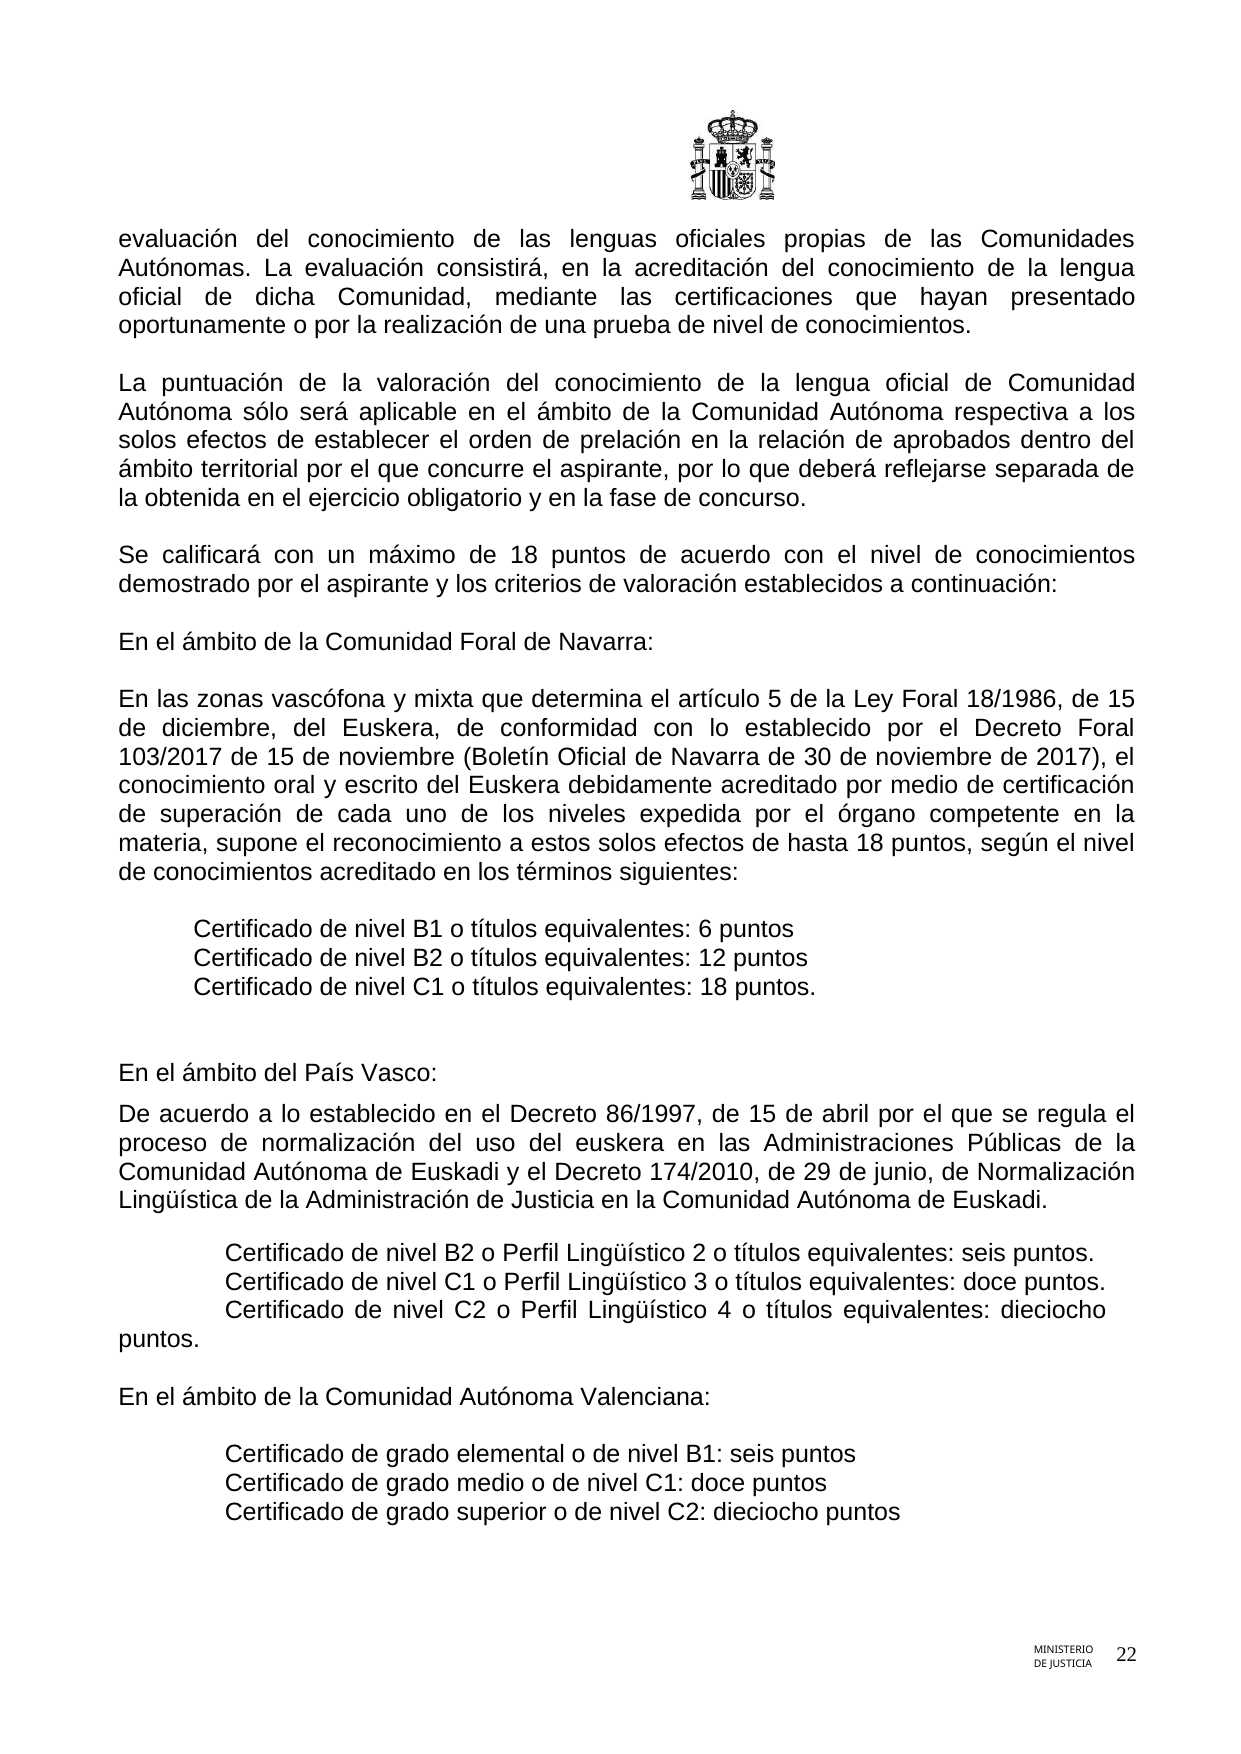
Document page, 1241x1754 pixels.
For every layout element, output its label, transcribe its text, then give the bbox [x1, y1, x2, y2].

text En el ámbito de la Comunidad Autónoma Valenciana: [118, 1382, 1108, 1411]
text En el ámbito del País Vasco: [118, 1058, 1108, 1086]
text Certificado de nivel B2 o Perfil Lingüístico 2 o títulos equivalentes: seis puntos. [118, 1238, 1108, 1267]
list Se calificará con un máximo de 18 puntos de acuerdo con el nivel de conocimientos demostrado por el aspirante y los criterios de valoración establecidos a continuación: [118, 540, 1137, 598]
picture [689, 110, 775, 200]
text Certificado de nivel B1 o títulos equivalentes: 6 puntos [193, 914, 1137, 943]
text Certificado de nivel B2 o títulos equivalentes: 12 puntos [193, 943, 1137, 971]
text Certificado de grado superior o de nivel C2: dieciocho puntos [118, 1497, 1108, 1526]
text Certificado de nivel C1 o títulos equivalentes: 18 puntos. [193, 971, 1137, 1000]
text En las zonas vascófona y mixta que determina el artículo 5 de la Ley Foral 18/1986, de 15 de diciembre, del Euskera, de conformidad con lo establecido por el Decreto Foral 103/2017 de 15 de noviembre (Boletín Oficial de Navarra de 30 de noviembre de 2017), el conocimiento oral y escrito del Euskera debidamente acreditado por medio de certificación de superación de cada uno de los niveles expedida por el órgano competente en la materia, supone el reconocimiento a estos solos efectos de hasta 18 puntos, según el nivel de conocimientos acreditado en los términos siguientes: [118, 684, 1137, 885]
text De acuerdo a lo establecido en el Decreto 86/1997, de 15 de abril por el que se regula el proceso de normalización del uso del euskera en las Administraciones Públicas de la Comunidad Autónoma de Euskadi y el Decreto 174/2010, de 29 de junio, de Normalización Lingüística de la Administración de Justicia en la Comunidad Autónoma de Euskadi. [118, 1099, 1137, 1214]
text Certificado de grado medio o de nivel C1: doce puntos [118, 1468, 1108, 1497]
text Certificado de nivel C1 o Perfil Lingüístico 3 o títulos equivalentes: doce puntos. [118, 1267, 1108, 1296]
text Certificado de nivel C2 o Perfil Lingüístico 4 o títulos equivalentes: dieciocho puntos. [118, 1296, 1108, 1353]
text Certificado de grado elemental o de nivel B1: seis puntos [118, 1439, 1108, 1468]
text En el ámbito de la Comunidad Foral de Navarra: [118, 626, 1137, 655]
text La puntuación de la valoración del conocimiento de la lengua oficial de Comunidad Autónoma sólo será aplicable en el ámbito de la Comunidad Autónoma respectiva a los solos efectos de establecer el orden de prelación en la relación de aprobados dentro del ámbito territorial por el que concurre el aspirante, por lo que deberá reflejarse separada de la obtenida en el ejercicio obligatorio y en la fase de concurso. [118, 368, 1137, 511]
